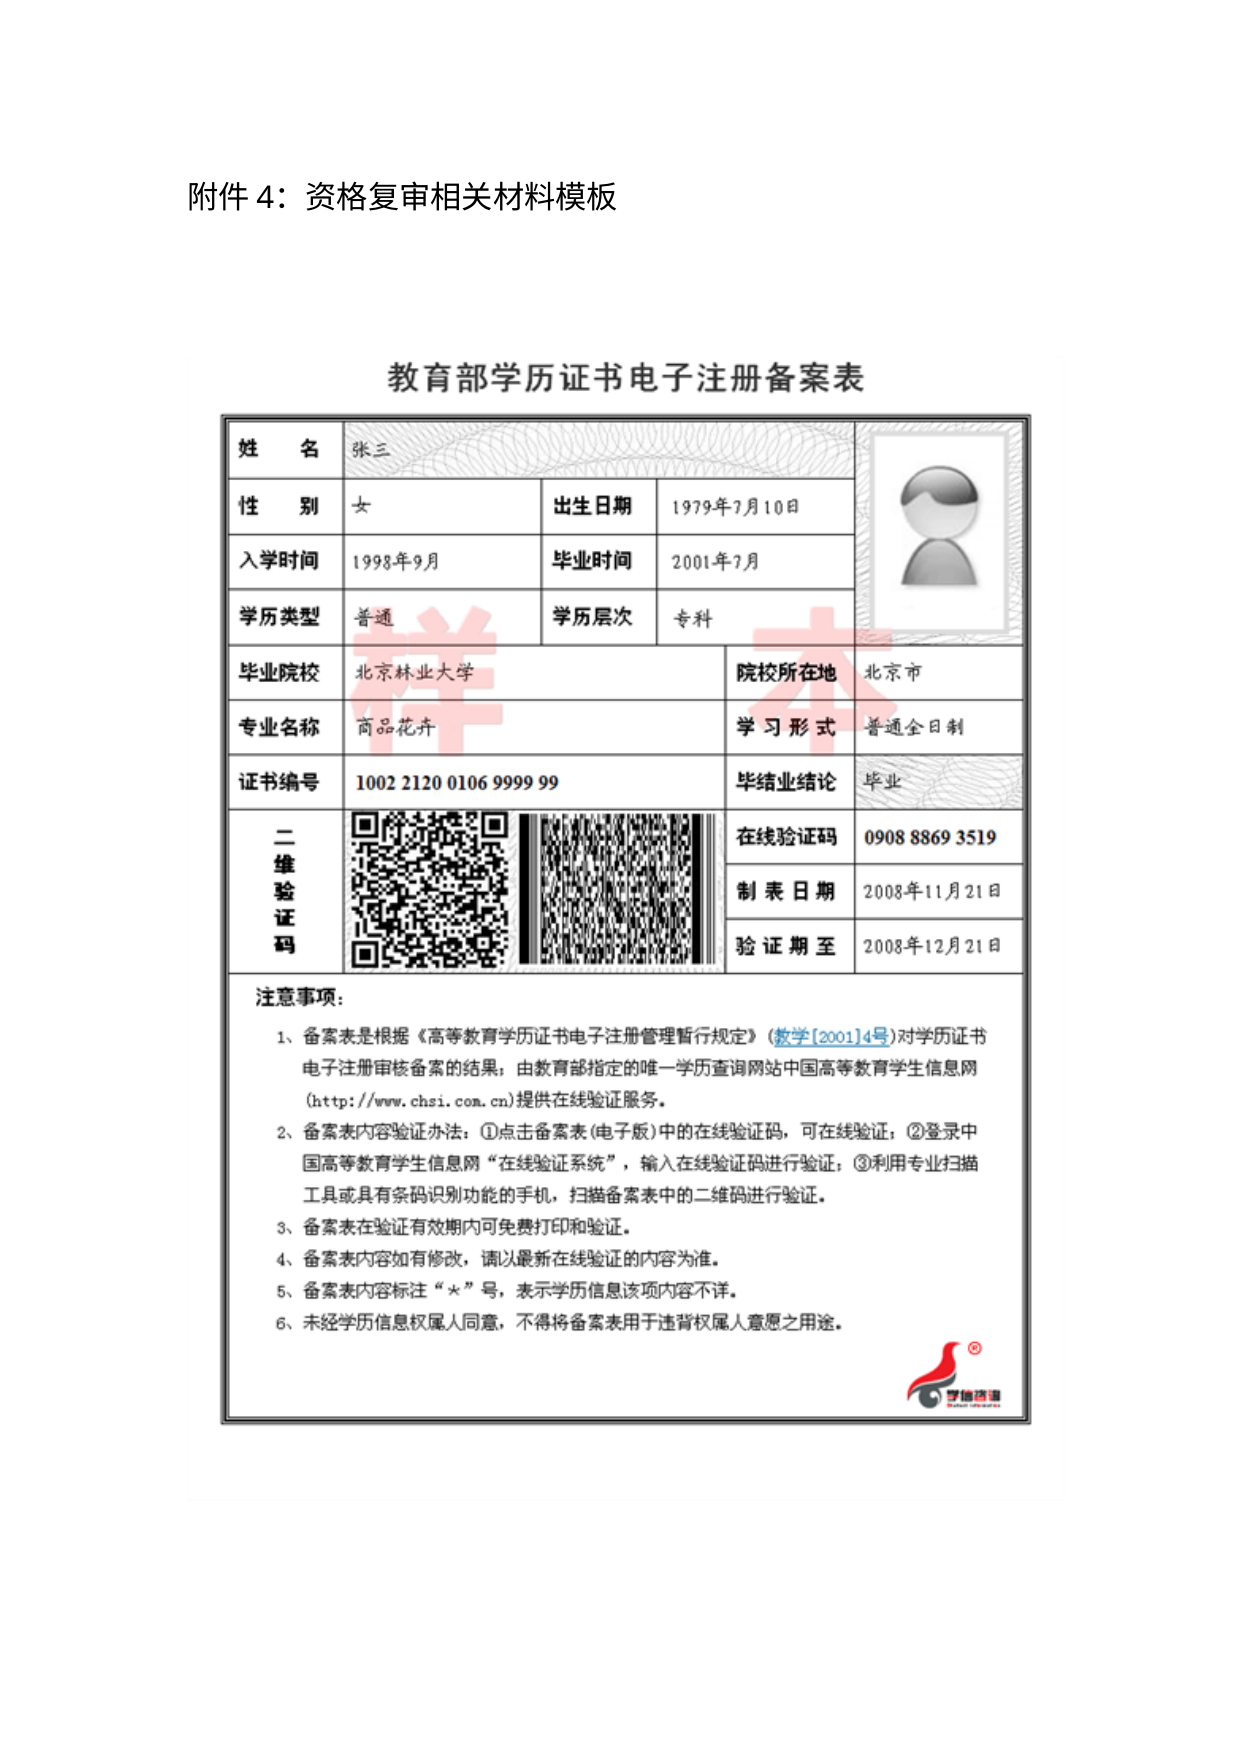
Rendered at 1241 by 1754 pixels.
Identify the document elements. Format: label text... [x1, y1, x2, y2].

text 附件4：资格复审相关材料模板 [187, 162, 1053, 227]
picture [187, 356, 1065, 1501]
